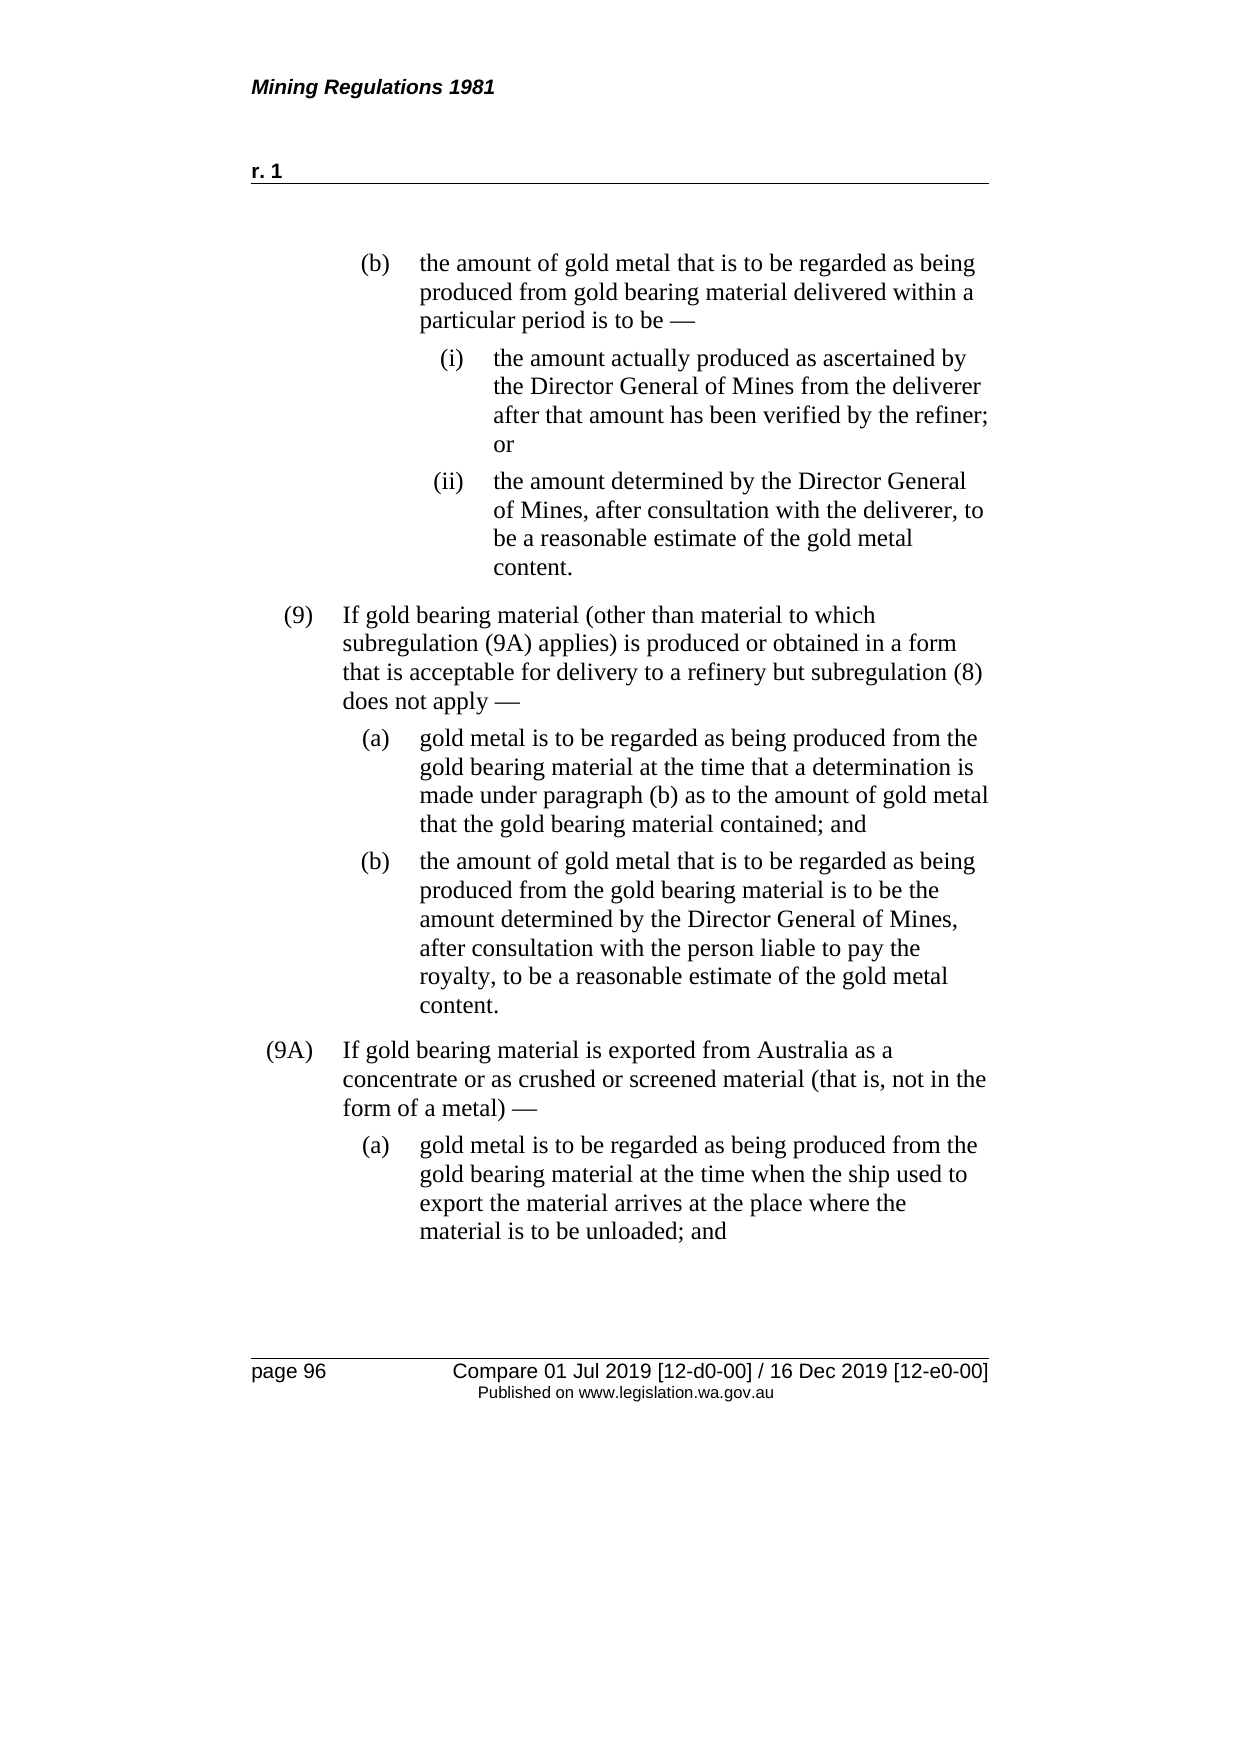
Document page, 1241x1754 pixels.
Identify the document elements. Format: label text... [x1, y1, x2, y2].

text (b) the amount of gold metal that is to be regarded as being produced from gold bearing material delivered within a particular period is to be — [251, 248, 989, 334]
text (i) the amount actually produced as ascertained by the Director General of Mines from the deliverer after that amount has been verified by the refiner; or [251, 343, 989, 458]
text (a) gold metal is to be regarded as being produced from the gold bearing material at the time when the ship used to export the material arrives at the place where the material is to be unloaded; and [251, 1130, 989, 1245]
text (9A) If gold bearing material is exported from Australia as a concentrate or as crushed or screened material (that is, not in the form of a metal) — [251, 1036, 989, 1122]
text (ii) the amount determined by the Director General of Mines, after consultation with the deliverer, to be a reasonable estimate of the gold metal content. [251, 466, 989, 581]
text (b) the amount of gold metal that is to be regarded as being produced from the gold bearing material is to be the amount determined by the Director General of Mines, after consultation with the person liable to pay the royalty, to be a reasonable estimate of the gold metal content. [251, 846, 989, 1019]
text (9) If gold bearing material (other than material to which subregulation (9A) applies) is produced or obtained in a form that is acceptable for delivery to a refinery but subregulation (8) does not apply — [251, 600, 989, 715]
text (a) gold metal is to be regarded as being produced from the gold bearing material at the time that a determination is made under paragraph (b) as to the amount of gold metal that the gold bearing material contained; and [251, 723, 989, 838]
